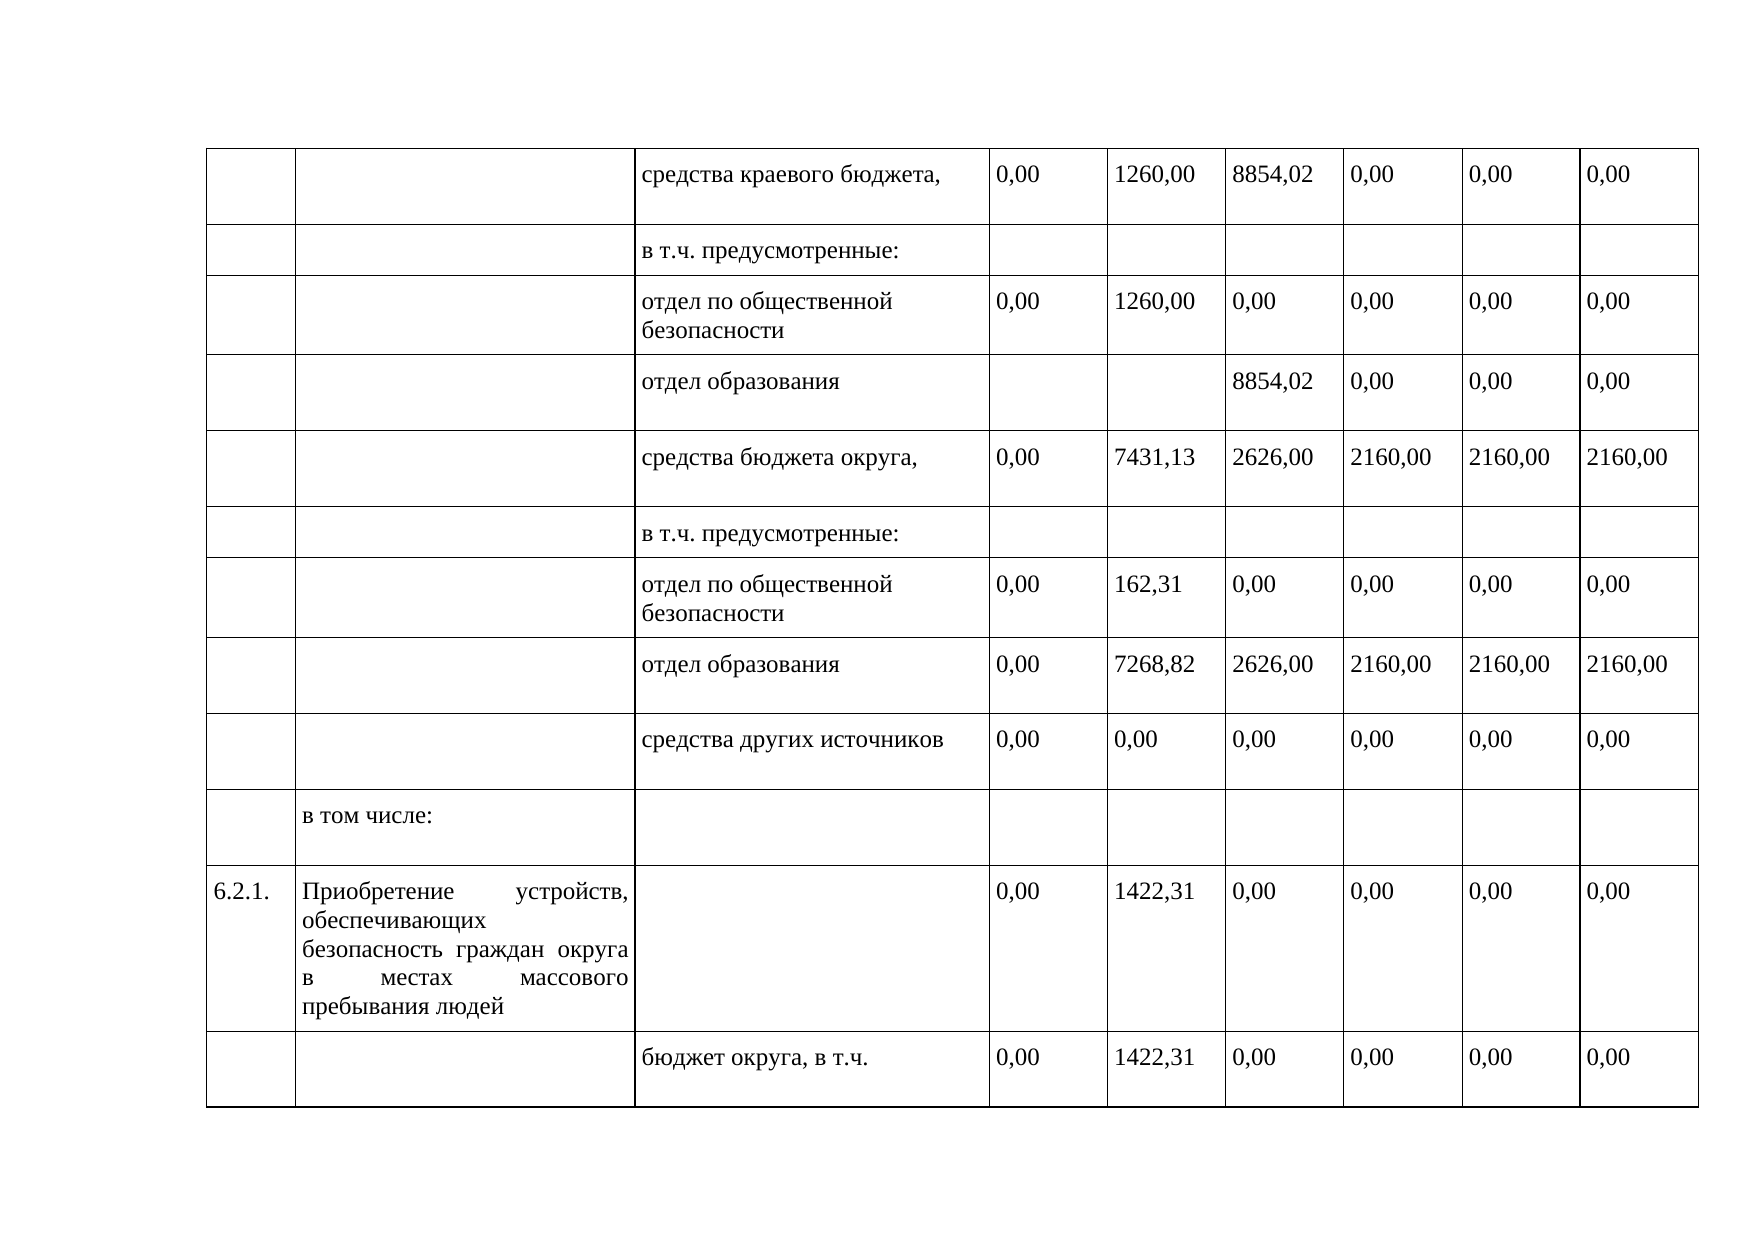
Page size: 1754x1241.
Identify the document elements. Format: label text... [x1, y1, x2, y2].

table_cell 0,00 [1463, 558, 1579, 637]
table_cell [296, 431, 634, 506]
table_cell 2626,00 [1226, 638, 1343, 713]
table_cell [207, 1032, 295, 1106]
table_cell 6.2.1. [207, 866, 295, 1031]
table_cell средства краевого бюджета, [636, 149, 989, 223]
table_cell 8854,02 [1226, 149, 1343, 223]
table_cell 2160,00 [1581, 431, 1698, 506]
table_cell [1463, 790, 1579, 864]
table_cell отдел образования [636, 638, 989, 713]
table_cell 2160,00 [1463, 638, 1579, 713]
table_cell [296, 507, 634, 557]
table_cell 7431,13 [1108, 431, 1225, 506]
table_cell [296, 558, 634, 637]
table_cell в том числе: [296, 790, 634, 864]
table_cell бюджет округа, в т.ч. [636, 1032, 989, 1106]
table_cell [207, 507, 295, 557]
table_cell [207, 638, 295, 713]
table_cell [296, 1032, 634, 1106]
table_cell 0,00 [1344, 558, 1462, 637]
table_cell 0,00 [990, 1032, 1107, 1106]
table_cell 0,00 [990, 866, 1107, 1031]
table_cell [207, 355, 295, 430]
table_cell 0,00 [990, 149, 1107, 223]
table_cell 0,00 [1344, 714, 1462, 788]
table_cell 0,00 [990, 276, 1107, 354]
table_cell [296, 638, 634, 713]
table_cell [1226, 225, 1343, 274]
table_cell [207, 431, 295, 506]
table_cell средства бюджета округа, [636, 431, 989, 506]
table_cell [1108, 790, 1225, 864]
table_cell [207, 149, 295, 223]
table_cell 0,00 [990, 558, 1107, 637]
table_cell 0,00 [1344, 149, 1462, 223]
table_cell [207, 225, 295, 274]
table_cell 0,00 [1581, 1032, 1698, 1106]
table_cell 0,00 [1108, 714, 1225, 788]
table_cell [1463, 507, 1579, 557]
table_cell 0,00 [1581, 149, 1698, 223]
table_cell [636, 866, 989, 1031]
table_cell [1108, 355, 1225, 430]
table_cell 0,00 [1581, 714, 1698, 788]
table_cell [1344, 225, 1462, 274]
table_cell 0,00 [1463, 149, 1579, 223]
table_cell [1581, 507, 1698, 557]
table_cell 0,00 [1581, 866, 1698, 1031]
table_cell 0,00 [990, 431, 1107, 506]
table_cell 0,00 [1463, 355, 1579, 430]
table_cell отдел образования [636, 355, 989, 430]
table_cell 0,00 [1226, 866, 1343, 1031]
table_cell 0,00 [1344, 866, 1462, 1031]
table_cell 0,00 [1581, 276, 1698, 354]
table_cell 1422,31 [1108, 866, 1225, 1031]
table_cell [1463, 225, 1579, 274]
table_cell [990, 225, 1107, 274]
table_cell 162,31 [1108, 558, 1225, 637]
table_cell [636, 790, 989, 864]
table_cell [207, 276, 295, 354]
table_cell 0,00 [1463, 276, 1579, 354]
table_cell [990, 790, 1107, 864]
table_cell отдел по общественной безопасности [636, 276, 989, 354]
table_cell 0,00 [1344, 355, 1462, 430]
table_cell 0,00 [1226, 714, 1343, 788]
table_cell 0,00 [1463, 1032, 1579, 1106]
table_cell [207, 714, 295, 788]
table_cell [296, 355, 634, 430]
table_cell [1226, 507, 1343, 557]
table_cell 7268,82 [1108, 638, 1225, 713]
table_cell 0,00 [1226, 558, 1343, 637]
table_cell [990, 355, 1107, 430]
table_cell [1108, 225, 1225, 274]
table_cell 0,00 [1581, 558, 1698, 637]
table_cell [1344, 790, 1462, 864]
table_cell 0,00 [990, 714, 1107, 788]
table_cell [296, 225, 634, 274]
table_cell [1226, 790, 1343, 864]
table_cell 1260,00 [1108, 149, 1225, 223]
table_cell 0,00 [1463, 714, 1579, 788]
table_cell [296, 714, 634, 788]
table_cell 0,00 [1581, 355, 1698, 430]
table_cell Приобретение устройств, обеспечивающих безопасность граждан округа в местах массового пребывания людей [296, 866, 634, 1031]
table_cell в т.ч. предусмотренные: [636, 507, 989, 557]
table_cell 0,00 [1344, 1032, 1462, 1106]
table_cell 0,00 [990, 638, 1107, 713]
table_cell 2160,00 [1344, 431, 1462, 506]
table_cell 1422,31 [1108, 1032, 1225, 1106]
table_cell [296, 149, 634, 223]
table_cell [1108, 507, 1225, 557]
table_cell [207, 790, 295, 864]
table_cell отдел по общественной безопасности [636, 558, 989, 637]
table_cell в т.ч. предусмотренные: [636, 225, 989, 274]
table_cell [207, 558, 295, 637]
table_cell 1260,00 [1108, 276, 1225, 354]
table_cell [1581, 790, 1698, 864]
table_cell 2160,00 [1463, 431, 1579, 506]
table_cell 8854,02 [1226, 355, 1343, 430]
table_cell 2626,00 [1226, 431, 1343, 506]
table_cell 0,00 [1463, 866, 1579, 1031]
table_cell [1581, 225, 1698, 274]
table_cell средства других источников [636, 714, 989, 788]
table_cell [990, 507, 1107, 557]
table_cell 2160,00 [1581, 638, 1698, 713]
table_cell [296, 276, 634, 354]
table_cell 0,00 [1226, 1032, 1343, 1106]
table_cell [1344, 507, 1462, 557]
table_cell 2160,00 [1344, 638, 1462, 713]
table_cell 0,00 [1344, 276, 1462, 354]
table_cell 0,00 [1226, 276, 1343, 354]
